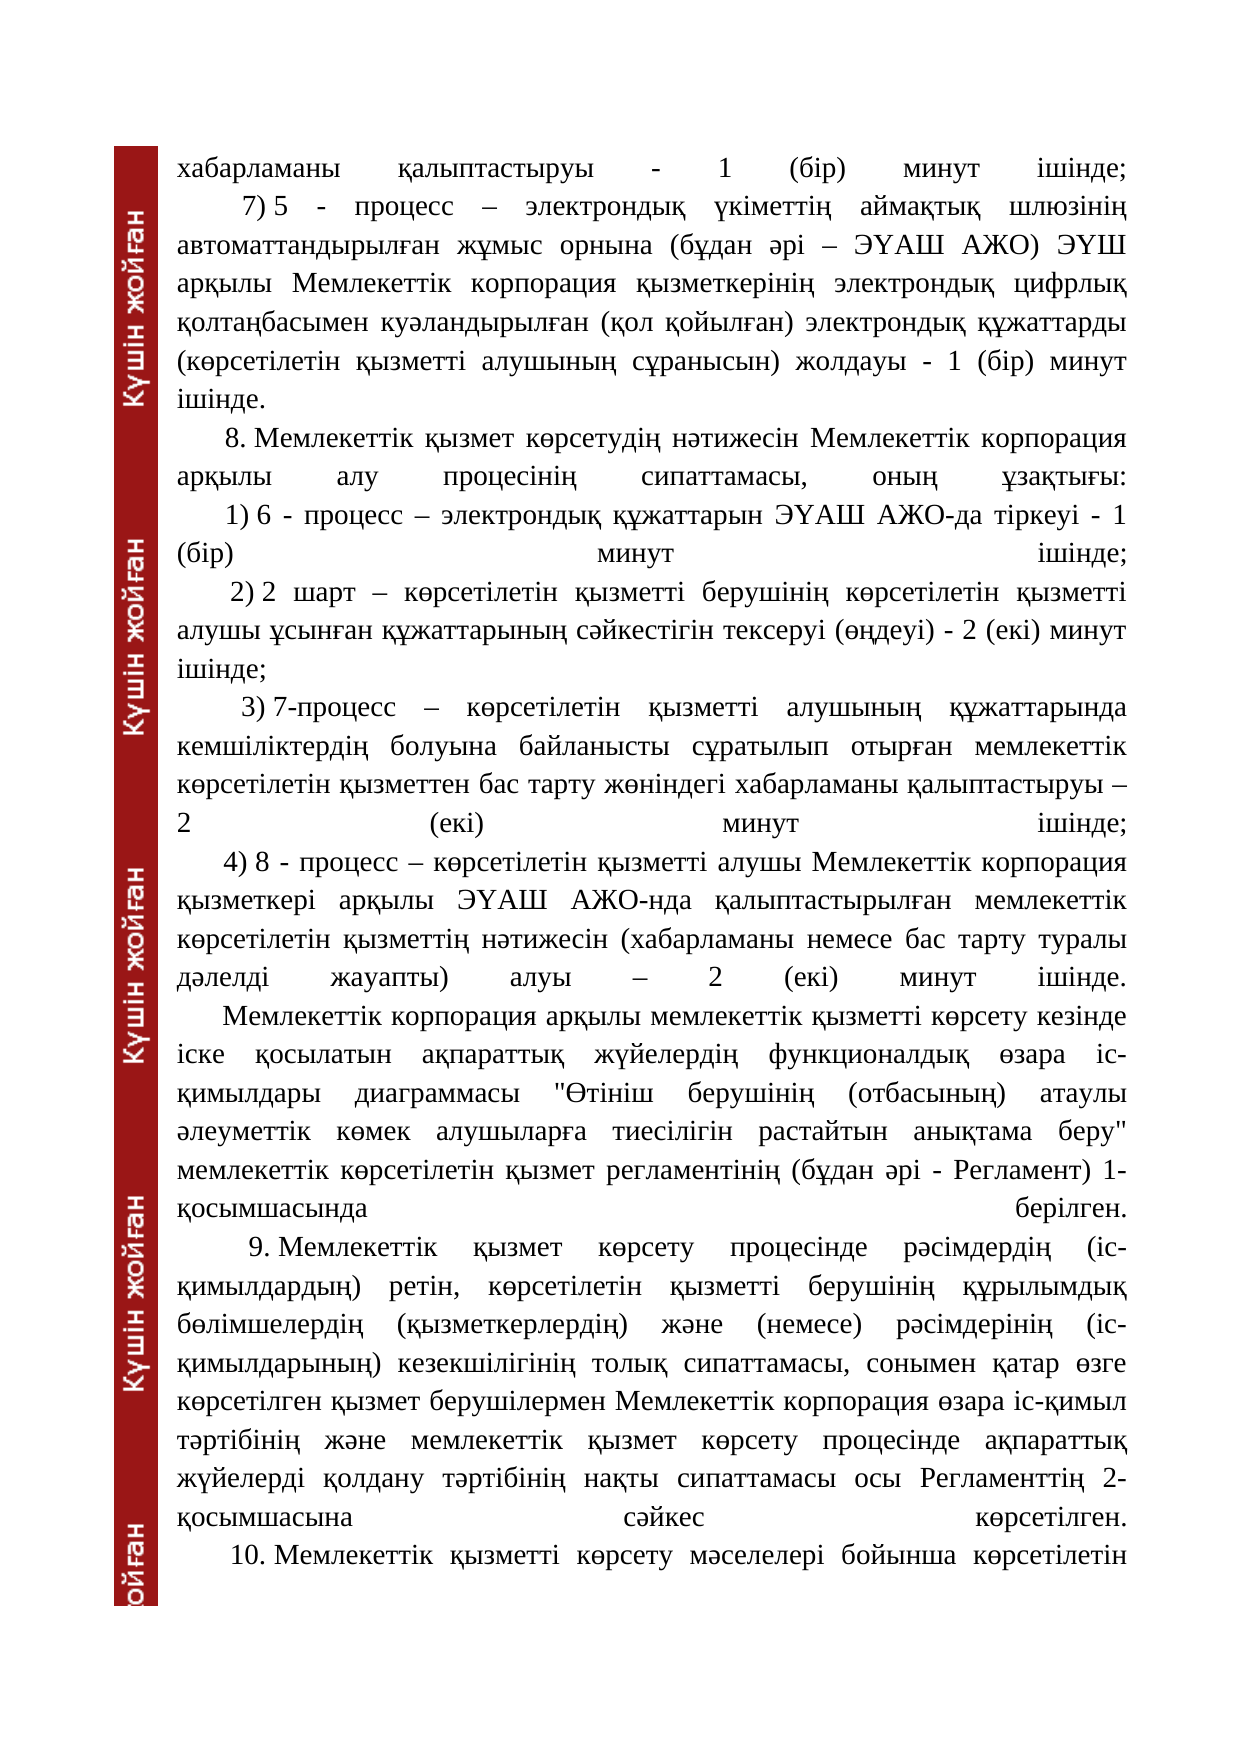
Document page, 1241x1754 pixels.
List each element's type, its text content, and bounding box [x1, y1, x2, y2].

picture [114, 1571, 158, 1606]
picture [114, 146, 158, 150]
